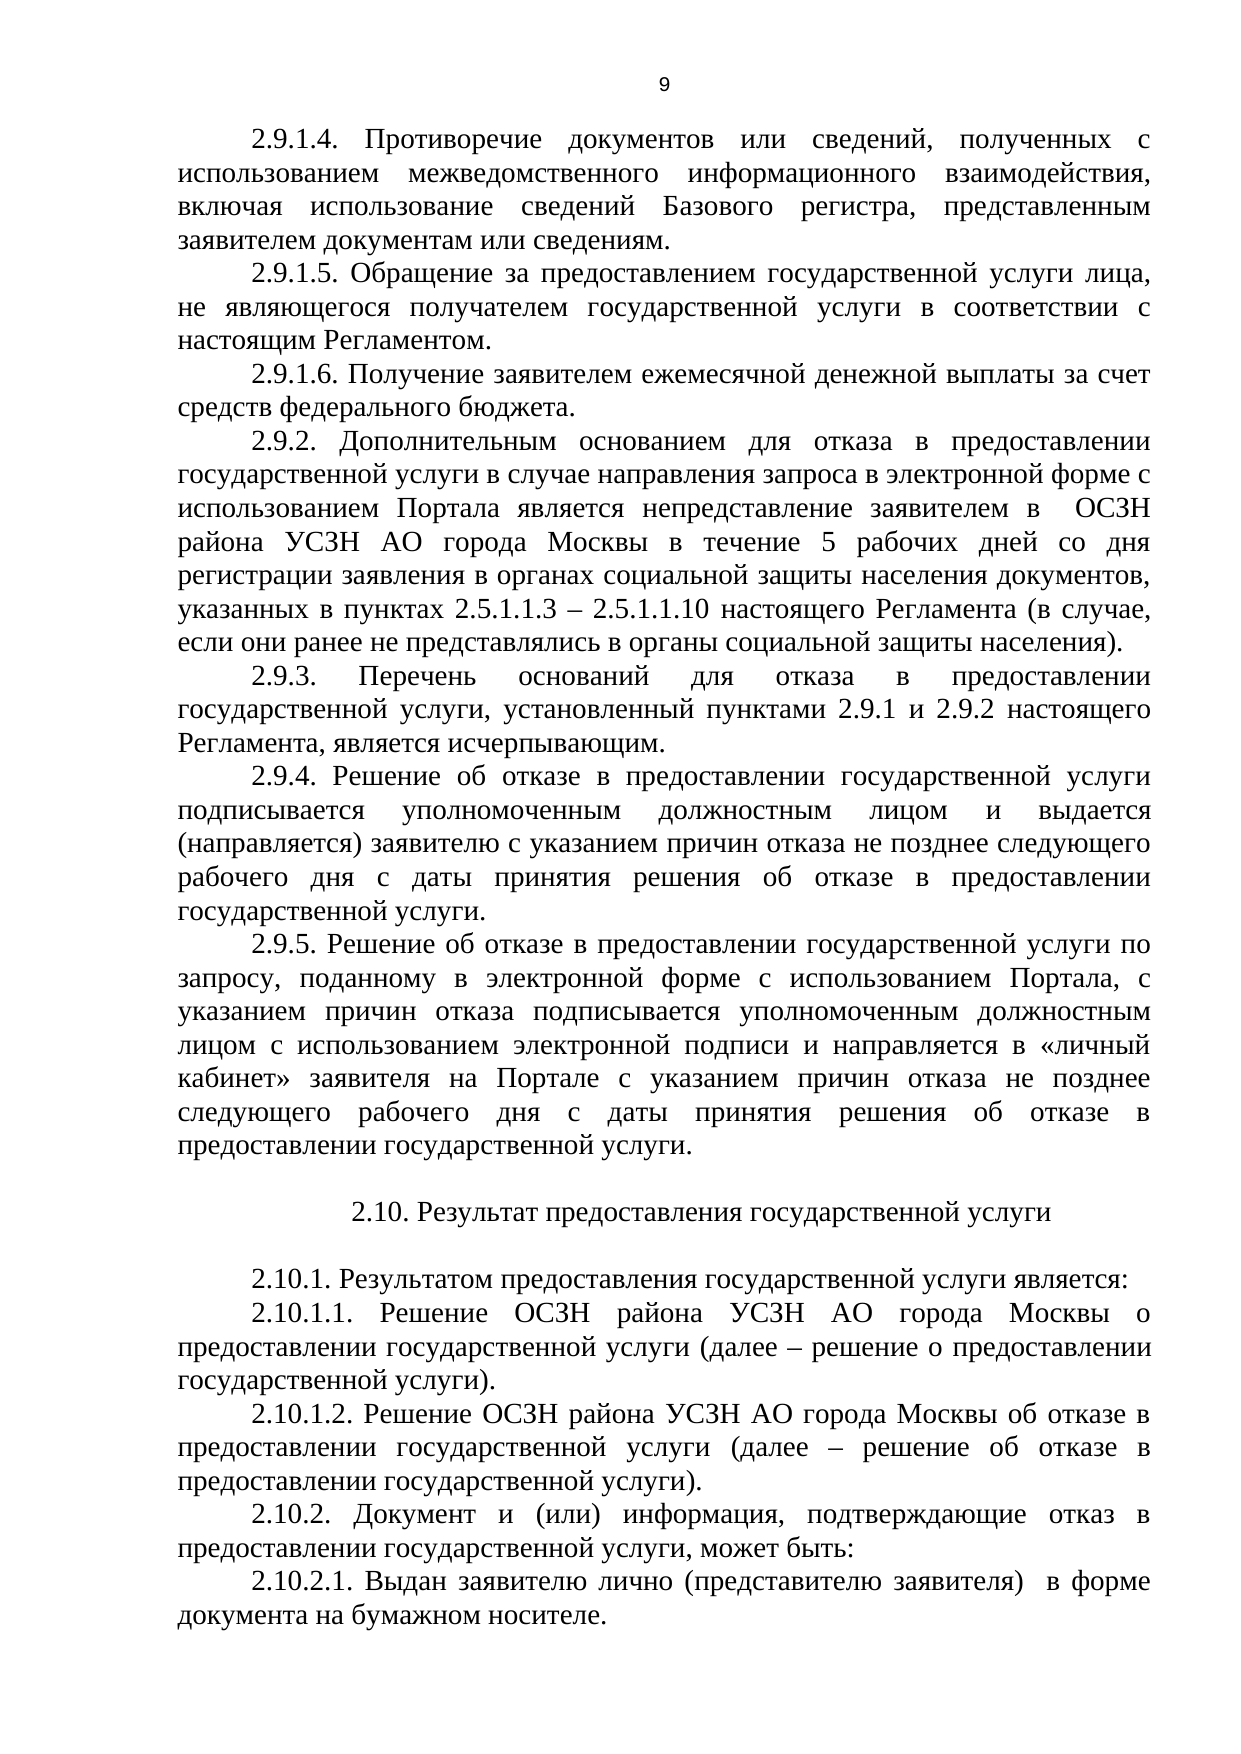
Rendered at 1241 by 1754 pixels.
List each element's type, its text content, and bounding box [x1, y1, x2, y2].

text 2.9.3. Перечень оснований для отказа в предоставлении государственной услуги, установленный пунктами 2.9.1 и 2.9.2 настоящего Регламента, является исчерпывающим. [177, 658, 1152, 758]
text 2.9.5. Решение об отказе в предоставлении государственной услуги по запросу, поданному в электронной форме с использованием Портала, с указанием причин отказа подписывается уполномоченным должностным лицом с использованием электронной подписи и направляется в «личный кабинет» заявителя на Портале с указанием причин отказа не позднее следующего рабочего дня с даты принятия решения об отказе в предоставлении государственной услуги. [177, 926, 1152, 1161]
text 2.9.2. Дополнительным основанием для отказа в предоставлении государственной услуги в случае направления запроса в электронной форме с использованием Портала является непредставление заявителем в ОСЗН района УСЗН АО города Москвы в течение 5 рабочих дней со дня регистрации заявления в органах социальной защиты населения документов, указанных в пунктах 2.5.1.1.3 – 2.5.1.1.10 настоящего Регламента (в случае, если они ранее не представлялись в органы социальной защиты населения). [177, 423, 1152, 658]
text 2.10.1.2. Решение ОСЗН района УСЗН АО города Москвы об отказе в предоставлении государственной услуги (далее – решение об отказе в предоставлении государственной услуги). [177, 1396, 1152, 1496]
text 2.9.1.6. Получение заявителем ежемесячной денежной выплаты за счет средств федерального бюджета. [177, 356, 1152, 423]
text 2.10.1.1. Решение ОСЗН района УСЗН АО города Москвы о предоставлении государственной услуги (далее – решение о предоставлении государственной услуги). [177, 1295, 1152, 1396]
text 2.10.1. Результатом предоставления государственной услуги является: [177, 1262, 1152, 1295]
text 2.9.1.5. Обращение за предоставлением государственной услуги лица, не являющегося получателем государственной услуги в соответствии с настоящим Регламентом. [177, 255, 1152, 356]
text 2.10.2. Документ и (или) информация, подтверждающие отказ в предоставлении государственной услуги, может быть: [177, 1496, 1152, 1563]
list 2.9.1.4. Противоречие документов или сведений, полученных с использованием межведомственного информационного взаимодействия, включая использование сведений Базового регистра, представленным заявителем документам или сведениям. [177, 121, 1152, 255]
text 2.10. Результат предоставления государственной услуги [177, 1194, 1152, 1228]
text 2.10.2.1. Выдан заявителю лично (представителю заявителя) в форме документа на бумажном носителе. [177, 1563, 1152, 1631]
text 2.9.4. Решение об отказе в предоставлении государственной услуги подписывается уполномоченным должностным лицом и выдается (направляется) заявителю с указанием причин отказа не позднее следующего рабочего дня с даты принятия решения об отказе в предоставлении государственной услуги. [177, 758, 1152, 926]
